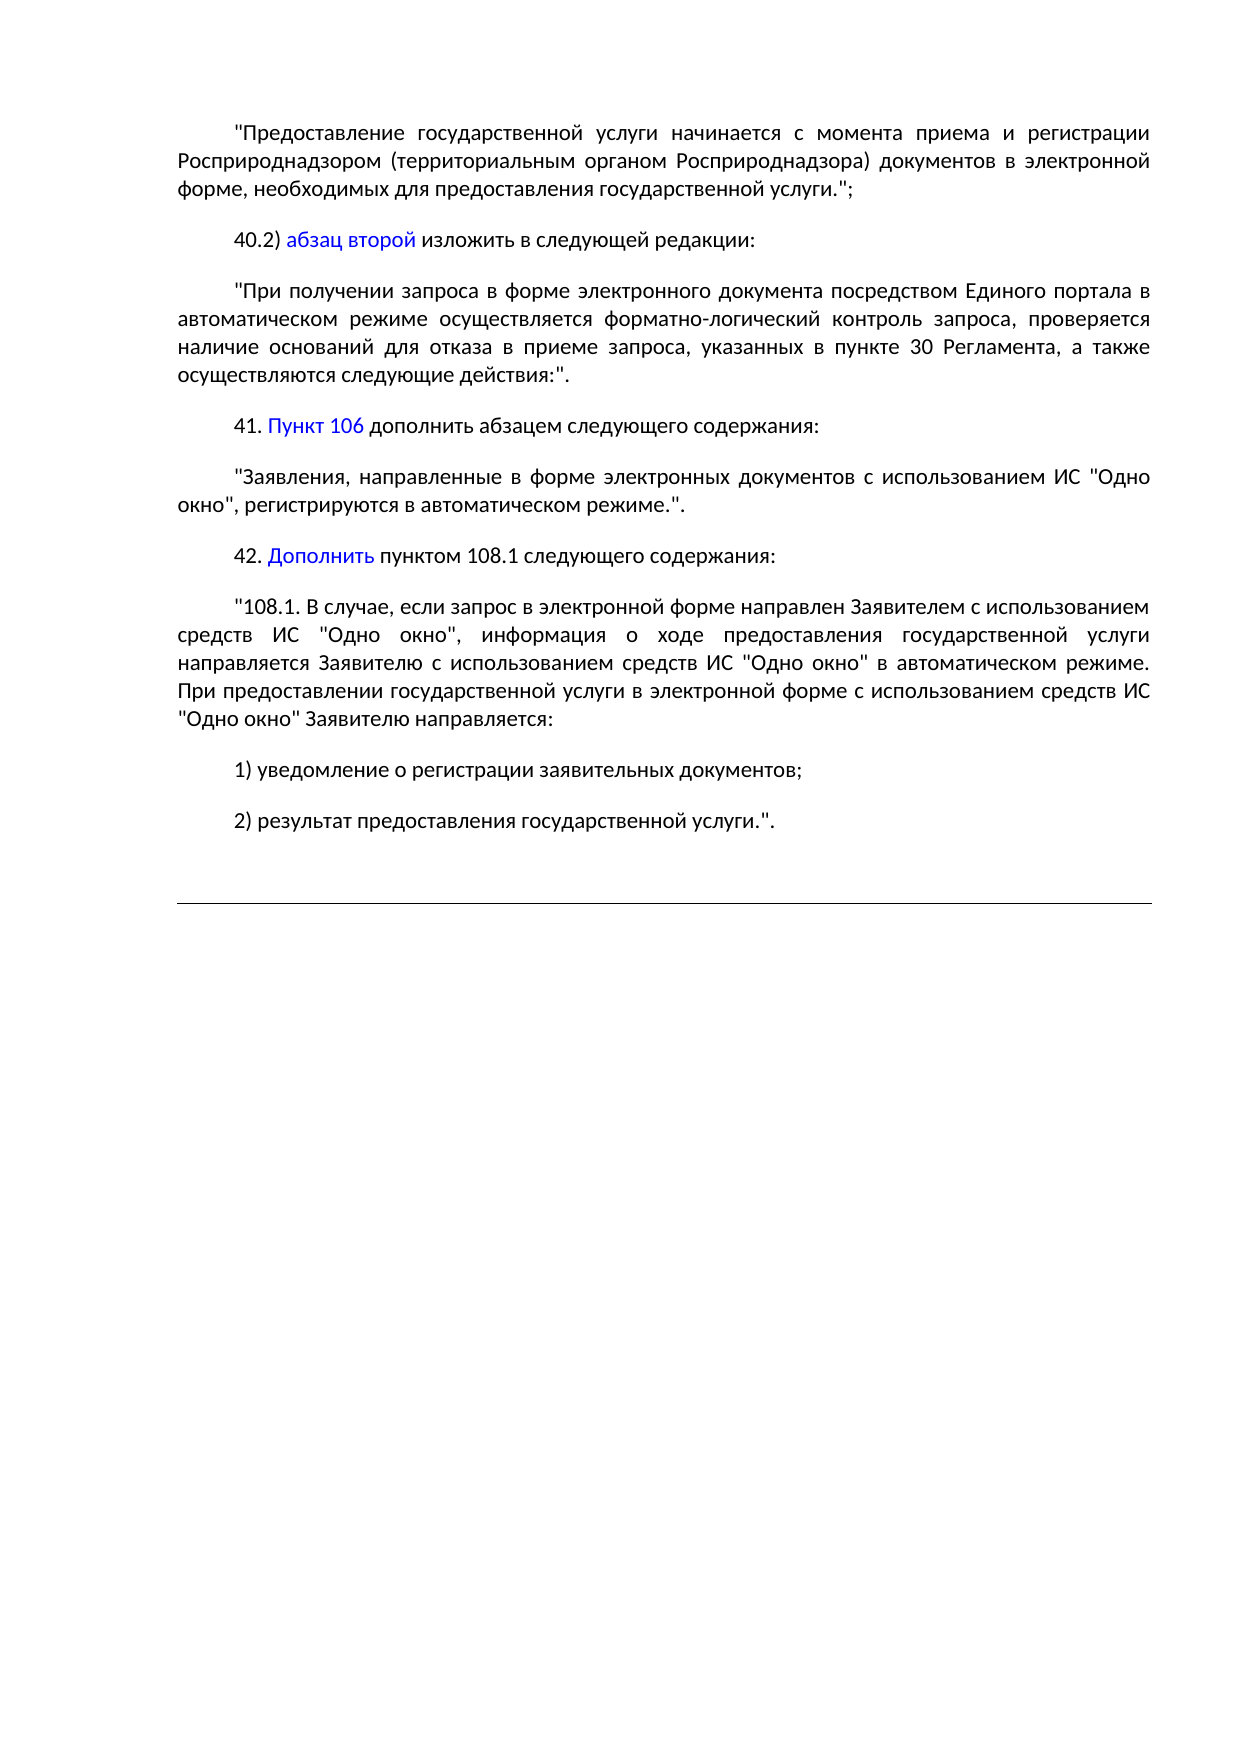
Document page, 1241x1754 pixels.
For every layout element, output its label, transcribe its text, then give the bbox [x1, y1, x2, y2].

text "108.1. В случае, если запрос в электронной форме направлен Заявителем с использованием средств ИС "Одно окно", информация о ходе предоставления государственной услуги направляется Заявителю с использованием средств ИС "Одно окно" в автоматическом режиме. При предоставлении государственной услуги в электронной форме с использованием средств ИС "Одно окно" Заявителю направляется: [177, 592, 1152, 732]
text 42. Дополнить пунктом 108.1 следующего содержания: [177, 541, 1152, 569]
text 40.2) абзац второй изложить в следующей редакции: [177, 225, 1152, 253]
text "Заявления, направленные в форме электронных документов с использованием ИС "Одно окно", регистрируются в автоматическом режиме.". [177, 462, 1152, 518]
text 41. Пункт 106 дополнить абзацем следующего содержания: [177, 411, 1152, 439]
text "Предоставление государственной услуги начинается с момента приема и регистрации Росприроднадзором (территориальным органом Росприроднадзора) документов в электронной форме, необходимых для предоставления государственной услуги."; [177, 118, 1152, 202]
text 1) уведомление о регистрации заявительных документов; [177, 755, 1152, 783]
text "При получении запроса в форме электронного документа посредством Единого портала в автоматическом режиме осуществляется форматно-логический контроль запроса, проверяется наличие оснований для отказа в приеме запроса, указанных в пункте 30 Регламента, а также осуществляются следующие действия:". [177, 276, 1152, 388]
text 2) результат предоставления государственной услуги.". [177, 806, 1152, 834]
